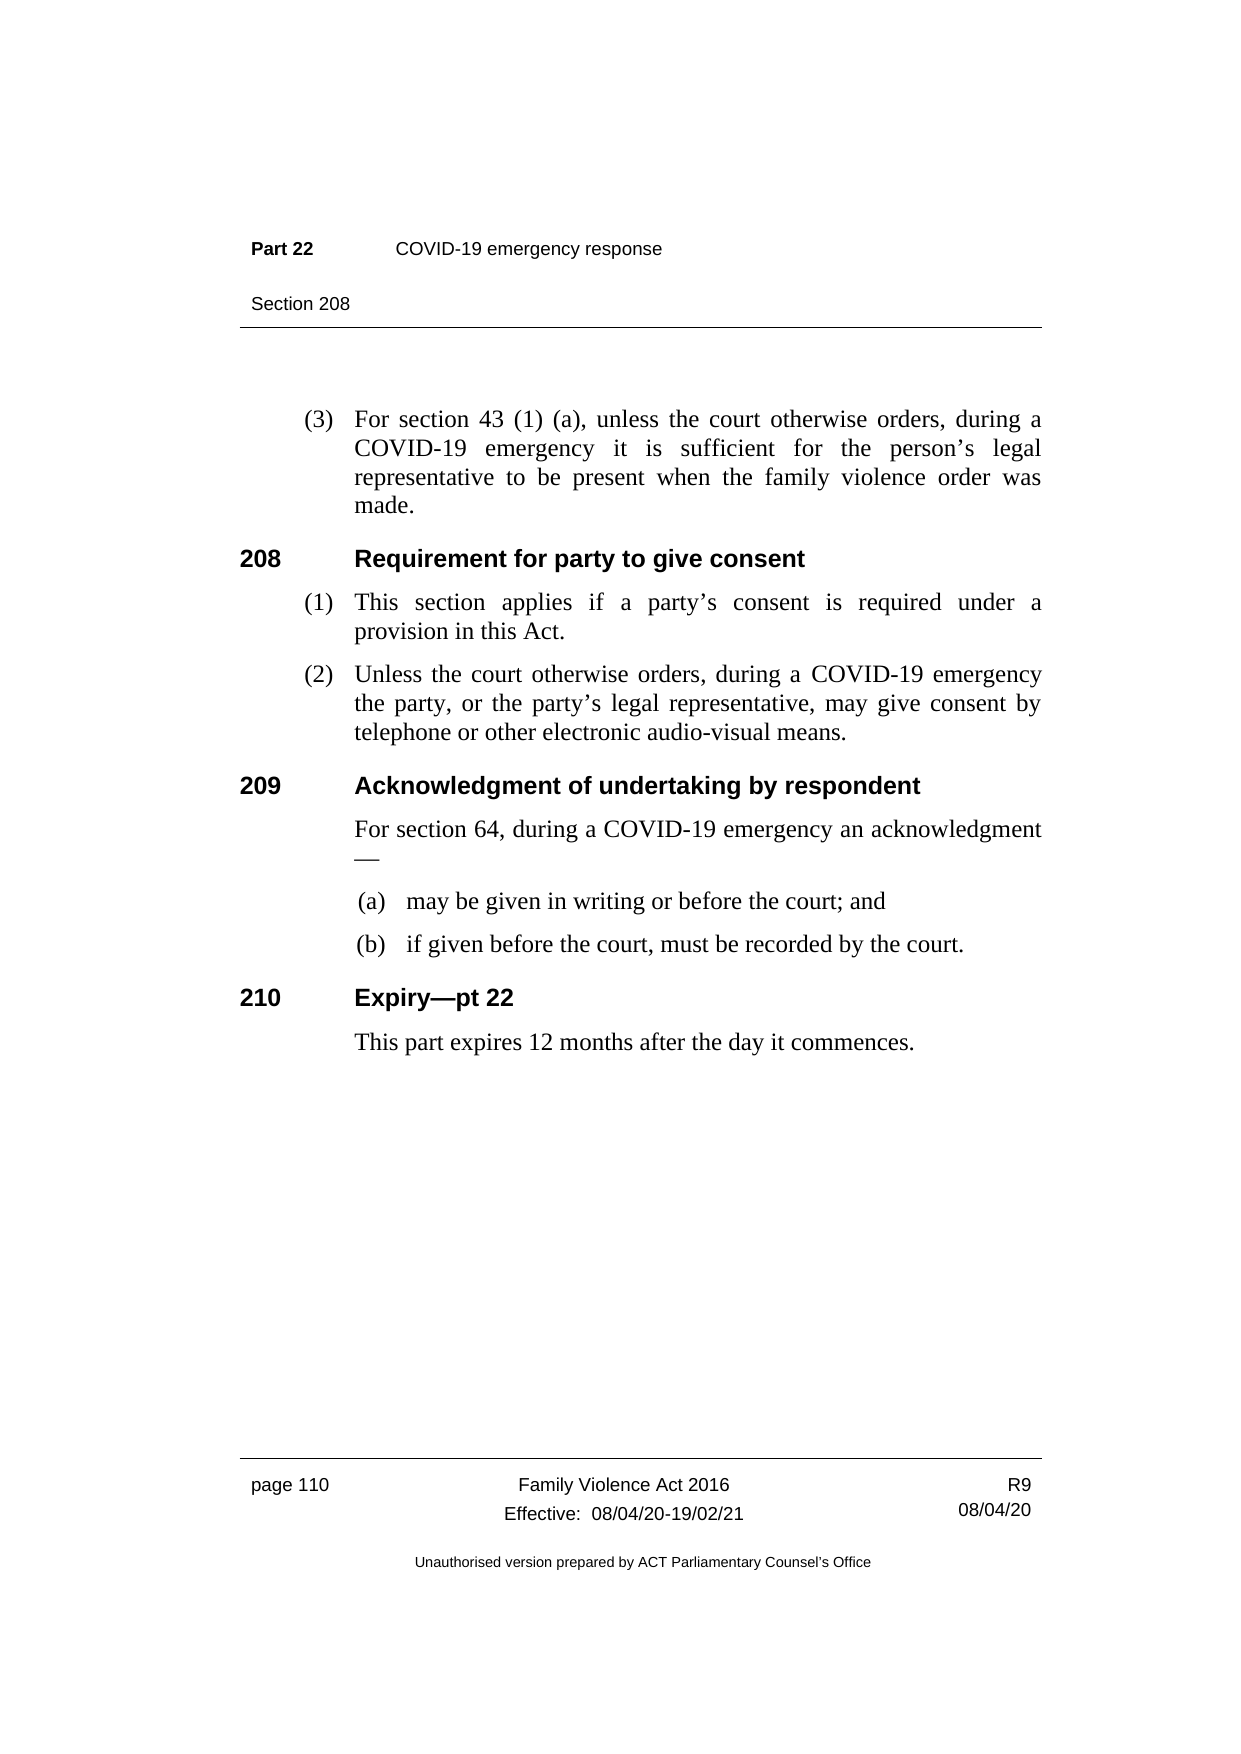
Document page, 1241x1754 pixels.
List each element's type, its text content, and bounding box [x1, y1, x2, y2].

text 210 Expiry—pt 22 [239, 983, 1042, 1012]
text (1) This section applies if a party’s consent is required under a provision in this Act. [239, 587, 1042, 645]
text 208 Requirement for party to give consent [239, 544, 1042, 573]
text (a) may be given in writing or before the court; and [239, 886, 1042, 915]
text (b) if given before the court, must be recorded by the court. [239, 929, 1042, 958]
text This part expires 12 months after the day it commences. [354, 1027, 1042, 1055]
text 209 Acknowledgment of undertaking by respondent [239, 771, 1042, 799]
text (3) For section 43 (1) (a), unless the court otherwise orders, during a COVID-19 emergency it is sufficient for the person’s legal representative to be present when the family violence order was made. [239, 404, 1042, 519]
text (2) Unless the court otherwise orders, during a COVID-19 emergency the party, or the party’s legal representative, may give consent by telephone or other electronic audio-visual means. [239, 659, 1042, 746]
text For section 64, during a COVID-19 emergency an acknowledgment— [354, 814, 1042, 872]
